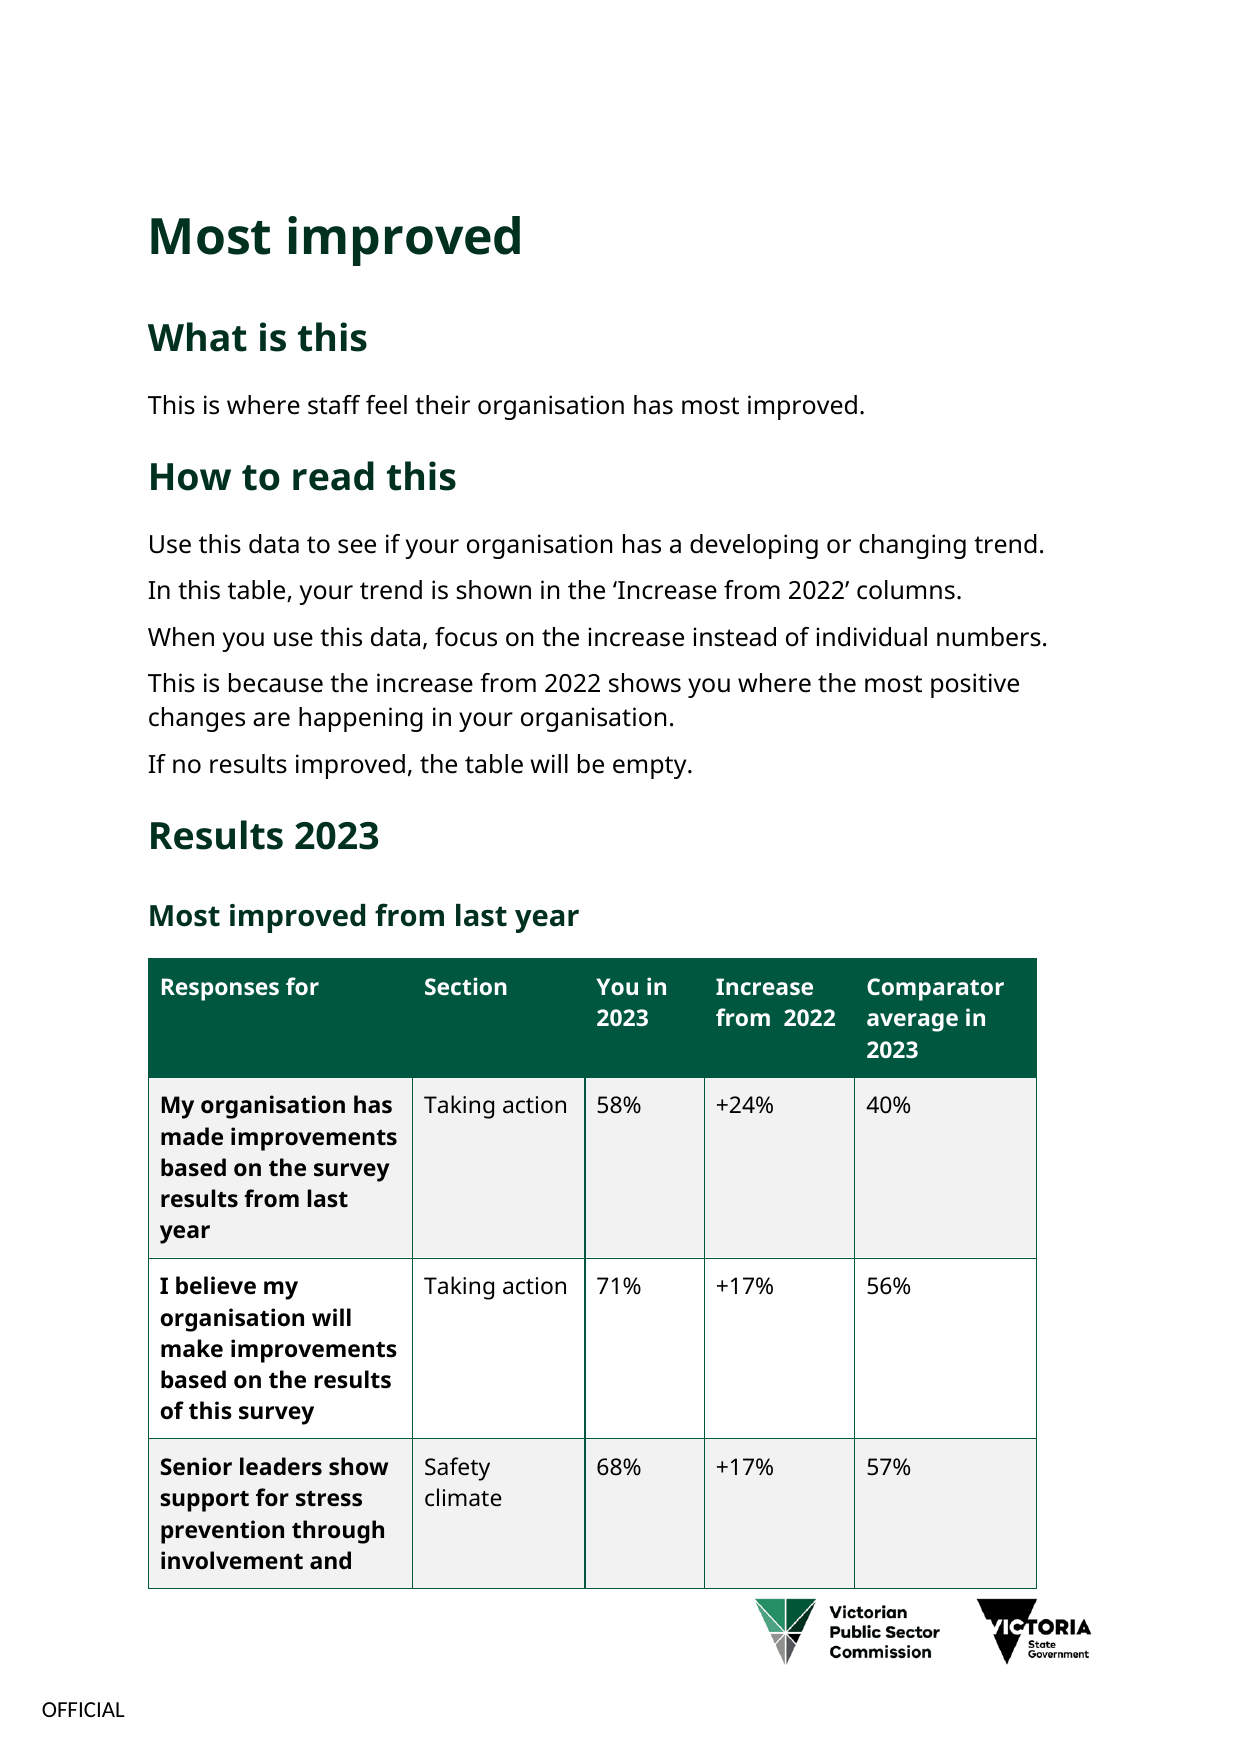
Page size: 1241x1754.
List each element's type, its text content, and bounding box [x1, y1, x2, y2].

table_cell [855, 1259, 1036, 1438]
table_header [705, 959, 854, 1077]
text This is because the increase from 2022 shows you where the most positive changes are happening in your organisation. [148, 666, 1092, 734]
text In this table, your trend is shown in the ‘Increase from 2022’ columns. [148, 573, 1092, 607]
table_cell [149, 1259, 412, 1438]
subtitle Most improved from last year [148, 896, 1092, 935]
text When you use this data, focus on the increase instead of individual numbers. [148, 619, 1092, 653]
text Use this data to see if your organisation has a developing or changing trend. [148, 526, 1092, 560]
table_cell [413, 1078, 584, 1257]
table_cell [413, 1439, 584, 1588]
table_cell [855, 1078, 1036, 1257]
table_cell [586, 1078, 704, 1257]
text If no results improved, the table will be empty. [148, 746, 1092, 780]
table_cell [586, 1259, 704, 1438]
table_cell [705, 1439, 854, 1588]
subtitle Most improved [148, 201, 1092, 269]
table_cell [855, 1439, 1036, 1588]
subtitle Results 2023 [148, 809, 1092, 861]
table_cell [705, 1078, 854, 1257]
picture [754, 1598, 1093, 1666]
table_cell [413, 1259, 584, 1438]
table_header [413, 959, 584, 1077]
subtitle How to read this [148, 451, 1092, 502]
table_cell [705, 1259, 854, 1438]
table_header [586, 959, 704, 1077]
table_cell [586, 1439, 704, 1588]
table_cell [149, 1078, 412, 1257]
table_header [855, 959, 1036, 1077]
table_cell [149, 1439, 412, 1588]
text This is where staff feel their organisation has most improved. [148, 387, 1092, 421]
subtitle What is this [148, 311, 1092, 362]
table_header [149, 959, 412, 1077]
